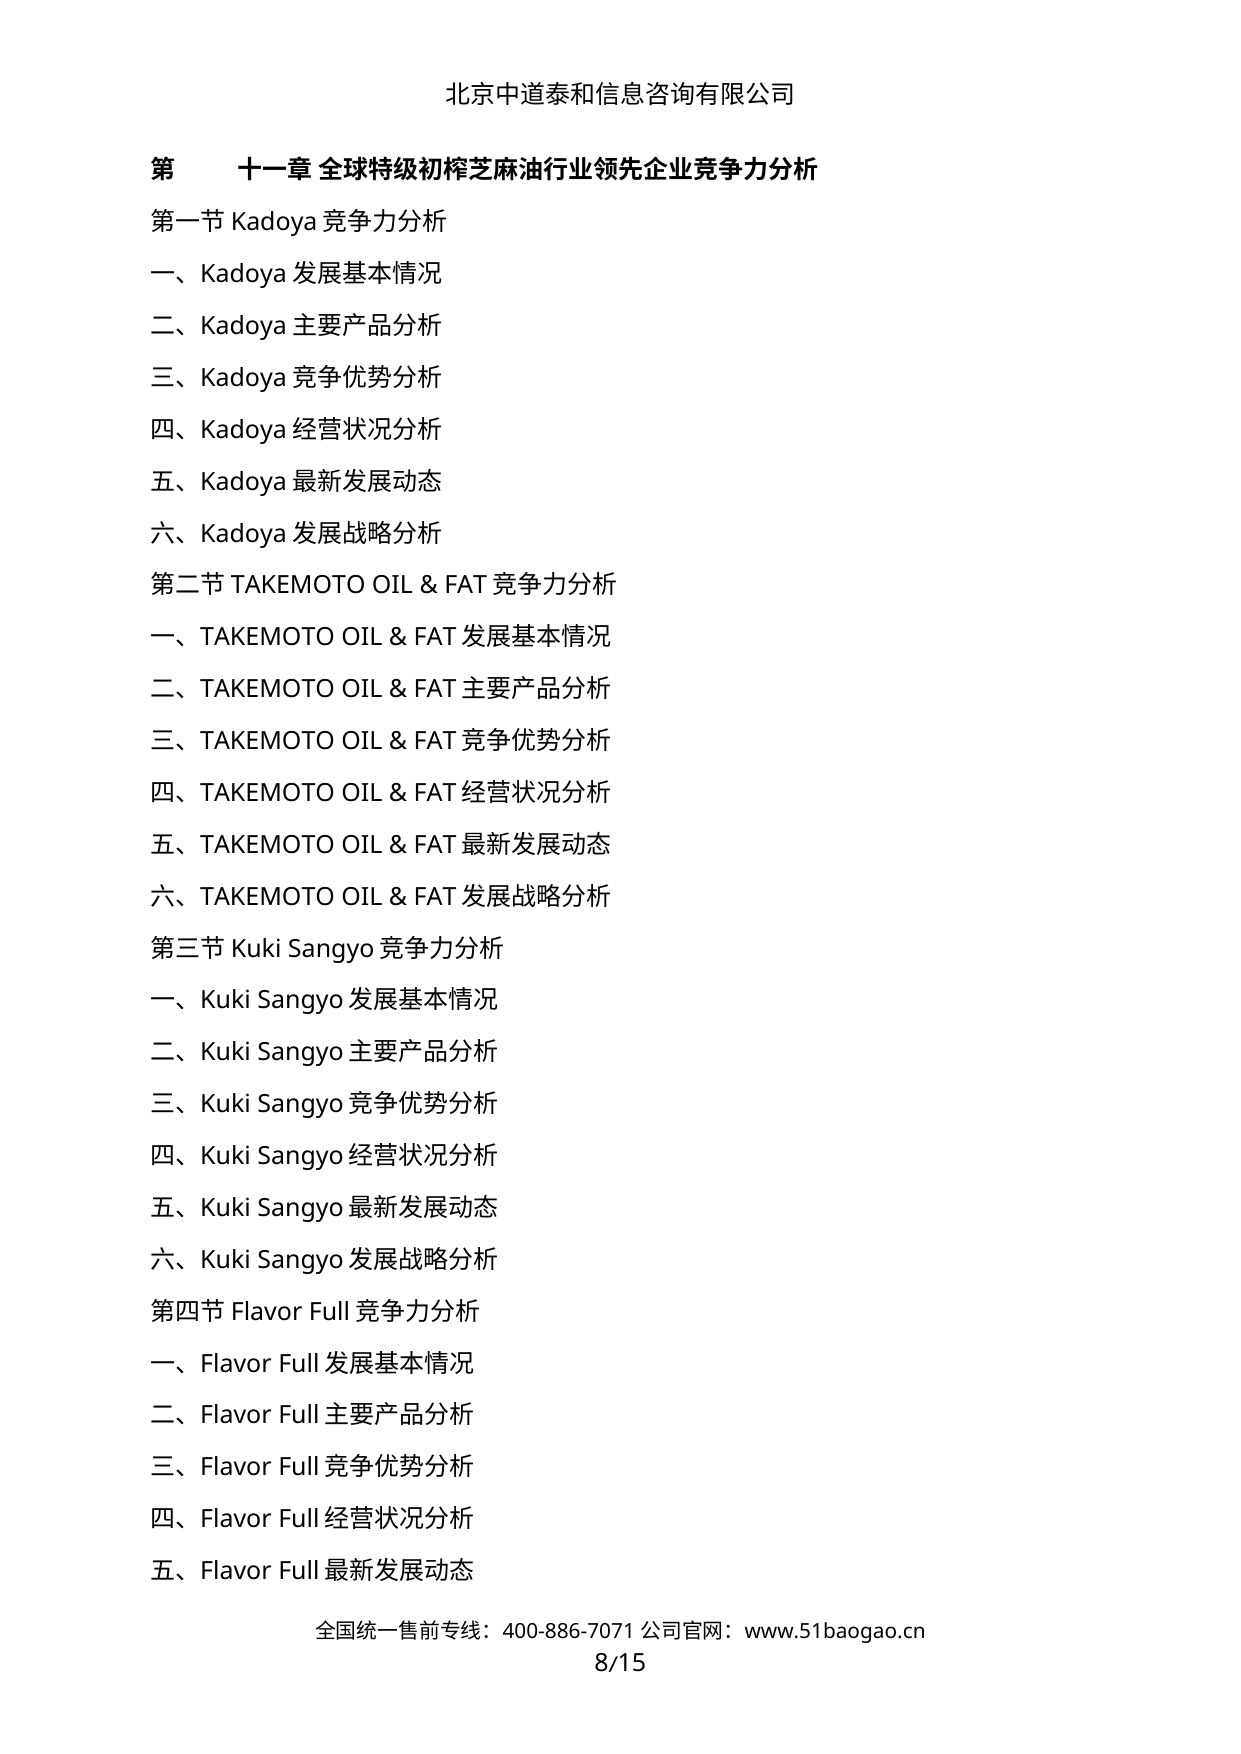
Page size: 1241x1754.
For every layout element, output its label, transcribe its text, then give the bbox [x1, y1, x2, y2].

text 第 十一章 全球特级初榨芝麻油行业领先企业竞争力分析 [150, 150, 1090, 186]
text 第三节 Kuki Sangyo竞争力分析 [150, 928, 1090, 964]
text 三、Kadoya竞争优势分析 [150, 357, 1090, 394]
text 三、TAKEMOTO OIL & FAT竞争优势分析 [150, 721, 1090, 757]
text 一、Flavor Full发展基本情况 [150, 1343, 1090, 1379]
text 三、Flavor Full竞争优势分析 [150, 1447, 1090, 1483]
text 三、Kuki Sangyo竞争优势分析 [150, 1084, 1090, 1120]
text 第一节 Kadoya竞争力分析 [150, 202, 1090, 238]
text 四、Kadoya经营状况分析 [150, 409, 1090, 446]
text 第四节 Flavor Full竞争力分析 [150, 1291, 1090, 1327]
text 四、Flavor Full经营状况分析 [150, 1499, 1090, 1535]
text 二、Kuki Sangyo主要产品分析 [150, 1032, 1090, 1068]
text 五、TAKEMOTO OIL & FAT最新发展动态 [150, 824, 1090, 861]
text 四、TAKEMOTO OIL & FAT经营状况分析 [150, 772, 1090, 809]
text 六、Kadoya发展战略分析 [150, 513, 1090, 549]
text 一、Kadoya发展基本情况 [150, 254, 1090, 290]
text 二、TAKEMOTO OIL & FAT主要产品分析 [150, 669, 1090, 705]
text 五、Kadoya最新发展动态 [150, 461, 1090, 497]
text 六、TAKEMOTO OIL & FAT发展战略分析 [150, 876, 1090, 912]
text 四、Kuki Sangyo经营状况分析 [150, 1136, 1090, 1172]
text 六、Kuki Sangyo发展战略分析 [150, 1239, 1090, 1276]
text 一、Kuki Sangyo发展基本情况 [150, 980, 1090, 1016]
text 一、TAKEMOTO OIL & FAT发展基本情况 [150, 617, 1090, 653]
text 五、Kuki Sangyo最新发展动态 [150, 1187, 1090, 1224]
text 五、Flavor Full最新发展动态 [150, 1551, 1090, 1587]
text 二、Kadoya主要产品分析 [150, 306, 1090, 342]
text 第二节 TAKEMOTO OIL & FAT竞争力分析 [150, 565, 1090, 601]
text 二、Flavor Full主要产品分析 [150, 1395, 1090, 1431]
